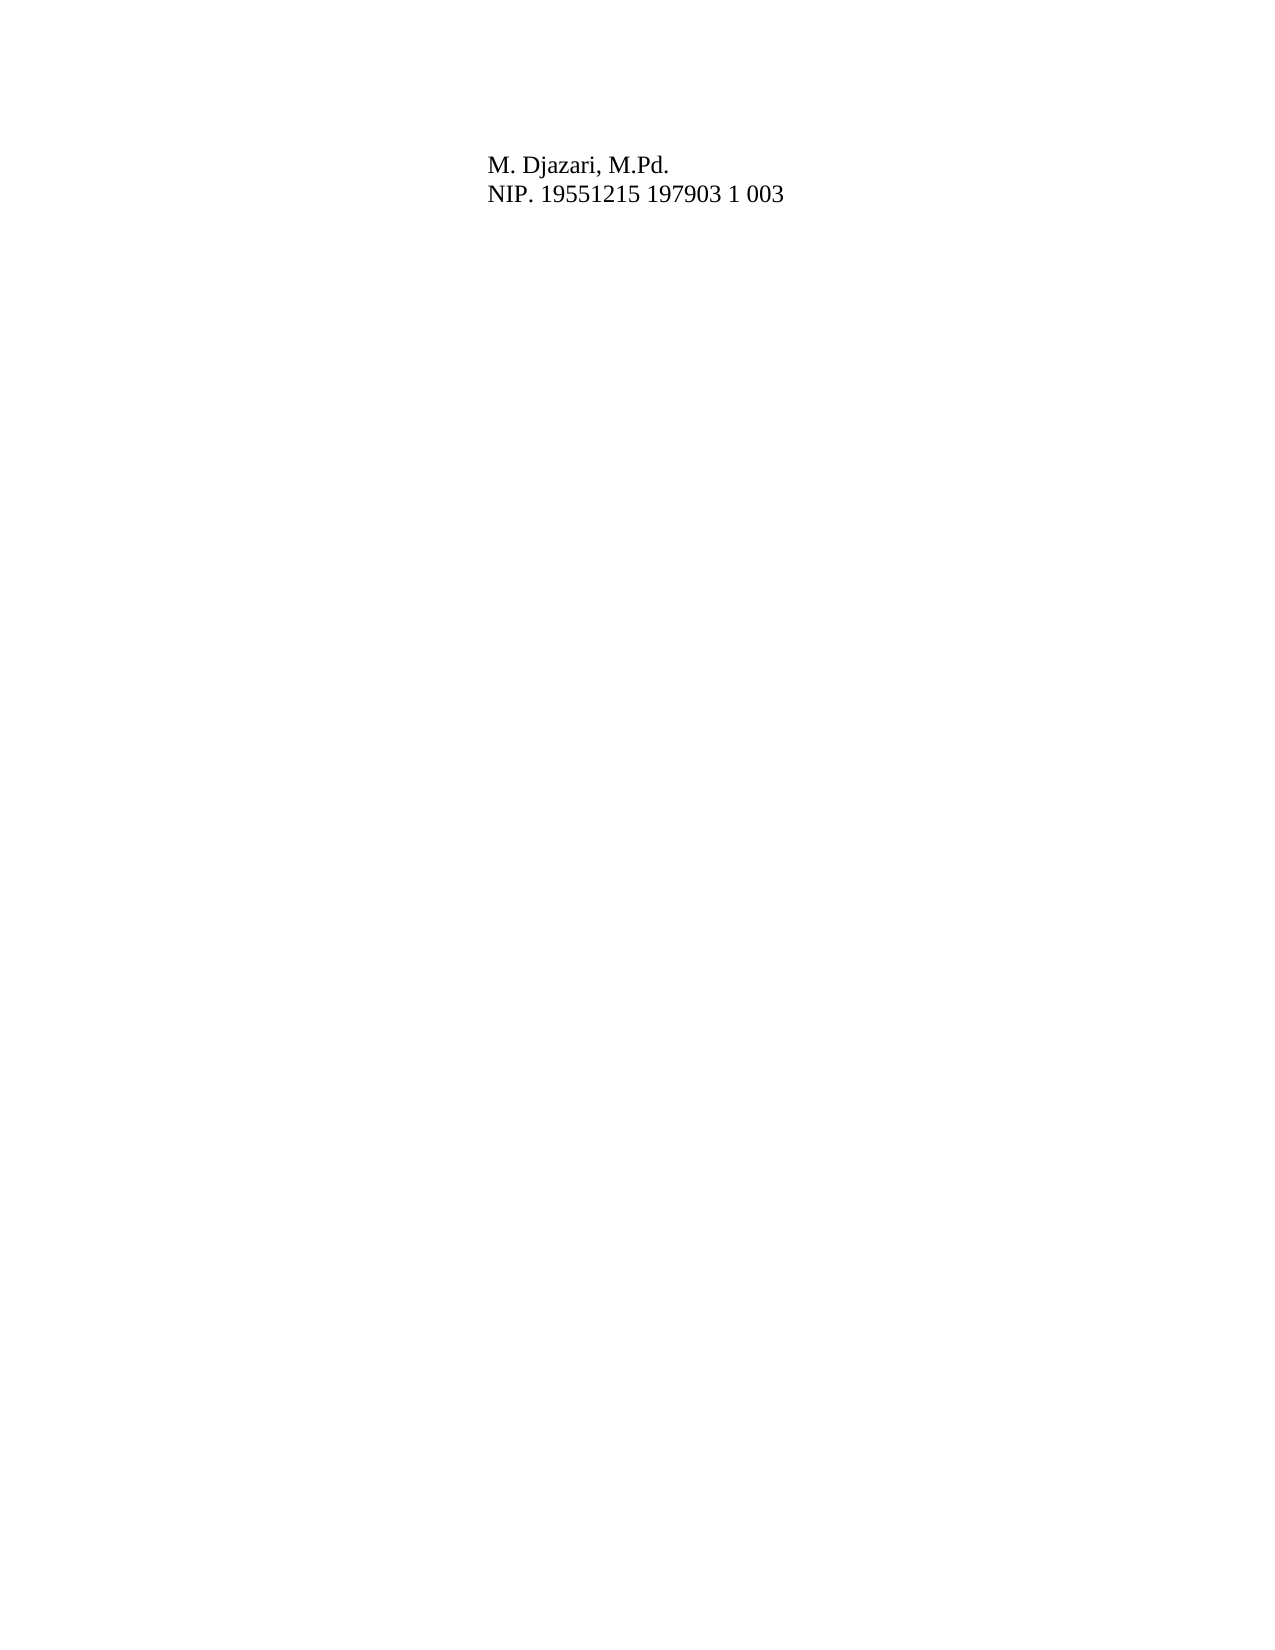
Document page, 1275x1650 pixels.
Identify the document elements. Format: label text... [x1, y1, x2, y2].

text M. Djazari, M.Pd. [187, 150, 1087, 179]
text NIP. 19551215 197903 1 003 [187, 179, 1087, 207]
